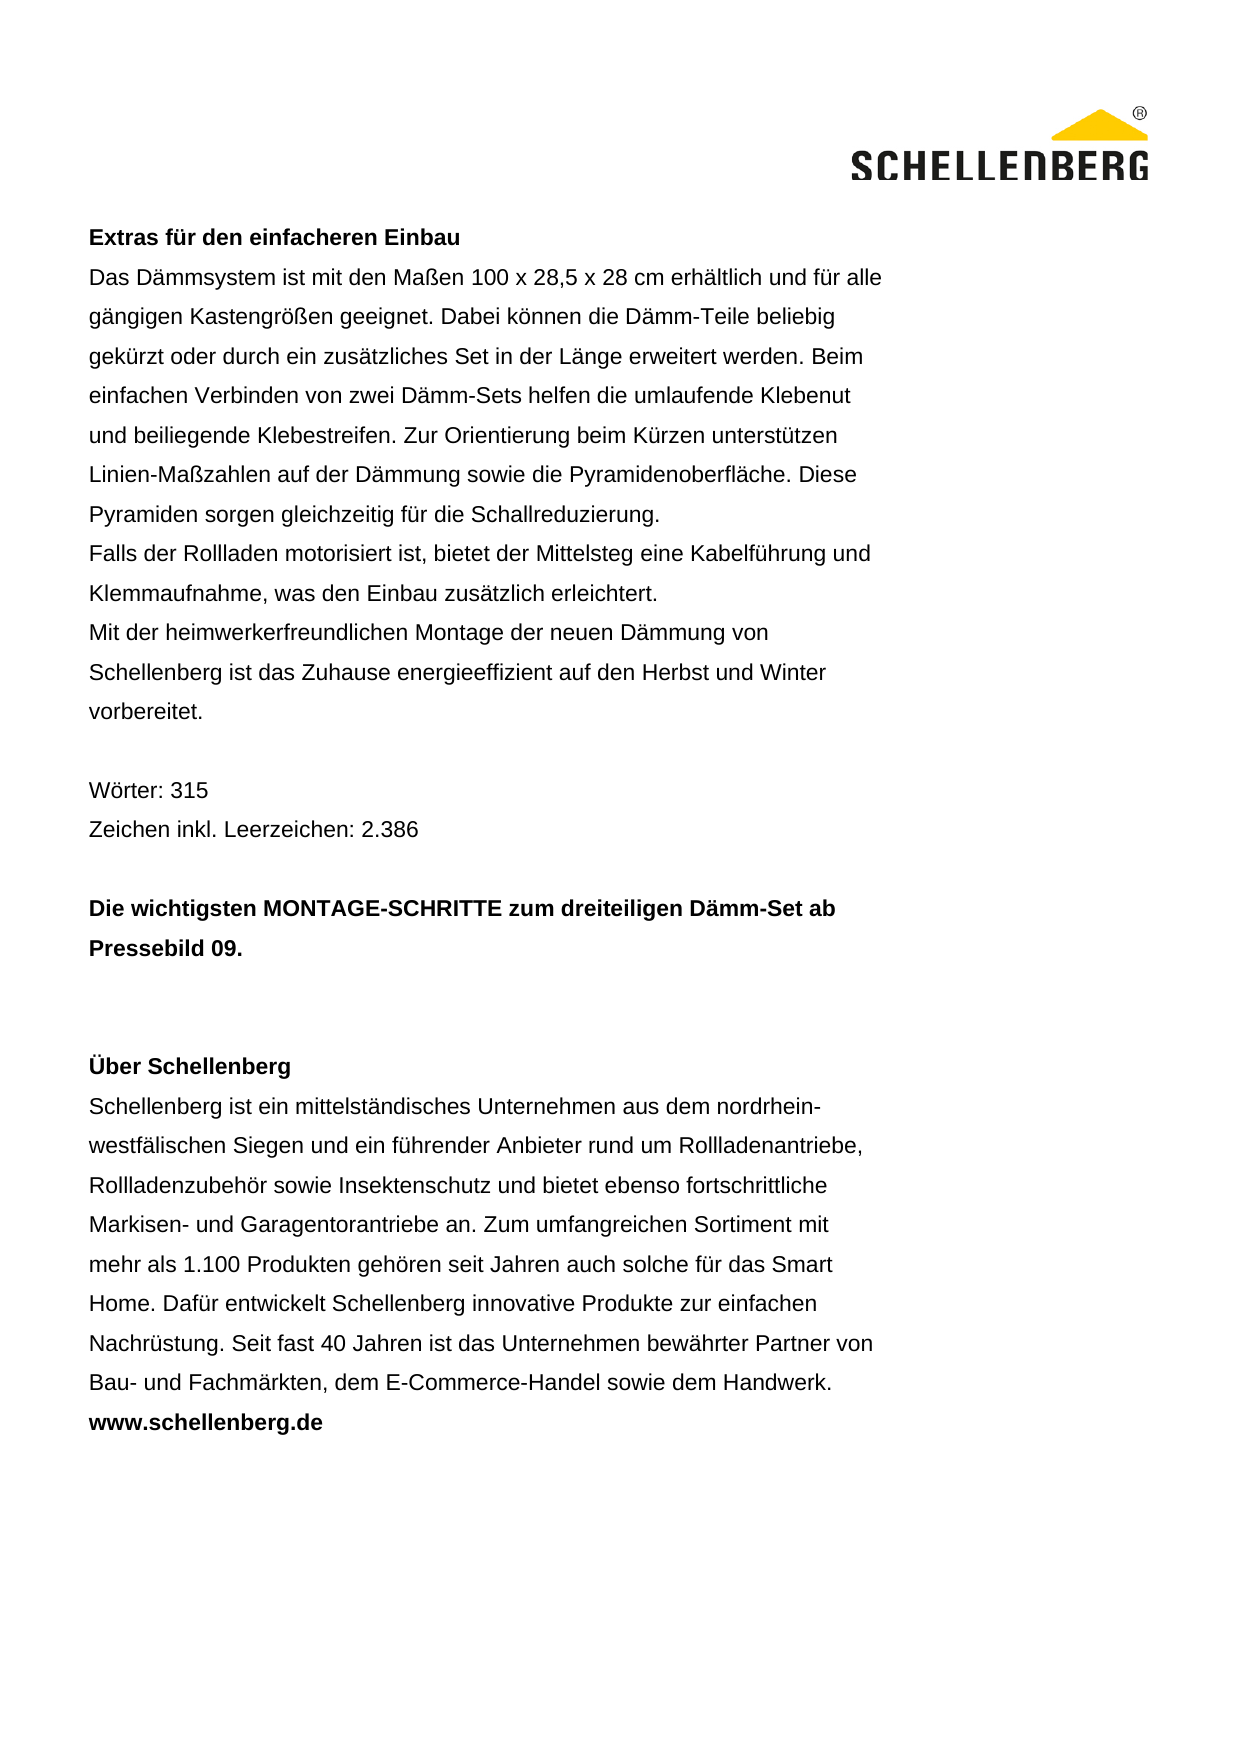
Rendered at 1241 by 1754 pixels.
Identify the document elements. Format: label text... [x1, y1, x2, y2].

picture [851, 104, 1148, 180]
text Falls der Rollladen motorisiert ist, bietet der Mittelsteg eine Kabelführung und Klemmaufnahme, was den Einbau zusätzlich erleichtert. [89, 540, 886, 606]
text Über Schellenberg [89, 1053, 886, 1079]
text Das Dämmsystem ist mit den Maßen 100 x 28,5 x 28 cm erhältlich und für alle gängigen Kastengrößen geeignet. Dabei können die Dämm-Teile beliebig gekürzt oder durch ein zusätzliches Set in der Länge erweitert werden. Beim einfachen Verbinden von zwei Dämm-Sets helfen die umlaufende Klebenut und beiliegende Klebestreifen. Zur Orientierung beim Kürzen unterstützen Linien-Maßzahlen auf der Dämmung sowie die Pyramidenoberfläche. Diese Pyramiden sorgen gleichzeitig für die Schallreduzierung. [89, 264, 886, 527]
text Mit der heimwerkerfreundlichen Montage der neuen Dämmung von Schellenberg ist das Zuhause energieeffizient auf den Herbst und Winter vorbereitet. [89, 619, 886, 724]
text Wörter: 315 [89, 777, 886, 803]
text Die wichtigsten MONTAGE-SCHRITTE zum dreiteiligen Dämm-Set ab Pressebild 09. [89, 895, 886, 961]
text Extras für den einfacheren Einbau [89, 224, 886, 251]
text Schellenberg ist ein mittelständisches Unternehmen aus dem nordrhein-westfälischen Siegen und ein führender Anbieter rund um Rollladenantriebe, Rollladenzubehör sowie Insektenschutz und bietet ebenso fortschrittliche Markisen- und Garagentorantriebe an. Zum umfangreichen Sortiment mit mehr als 1.100 Produkten gehören seit Jahren auch solche für das Smart Home. Dafür entwickelt Schellenberg innovative Produkte zur einfachen Nachrüstung. Seit fast 40 Jahren ist das Unternehmen bewährter Partner von Bau- und Fachmärkten, dem E-Commerce-Handel sowie dem Handwerk. [89, 1093, 886, 1395]
text Zeichen inkl. Leerzeichen: 2.386 [89, 816, 886, 843]
text www.schellenberg.de [89, 1408, 886, 1435]
